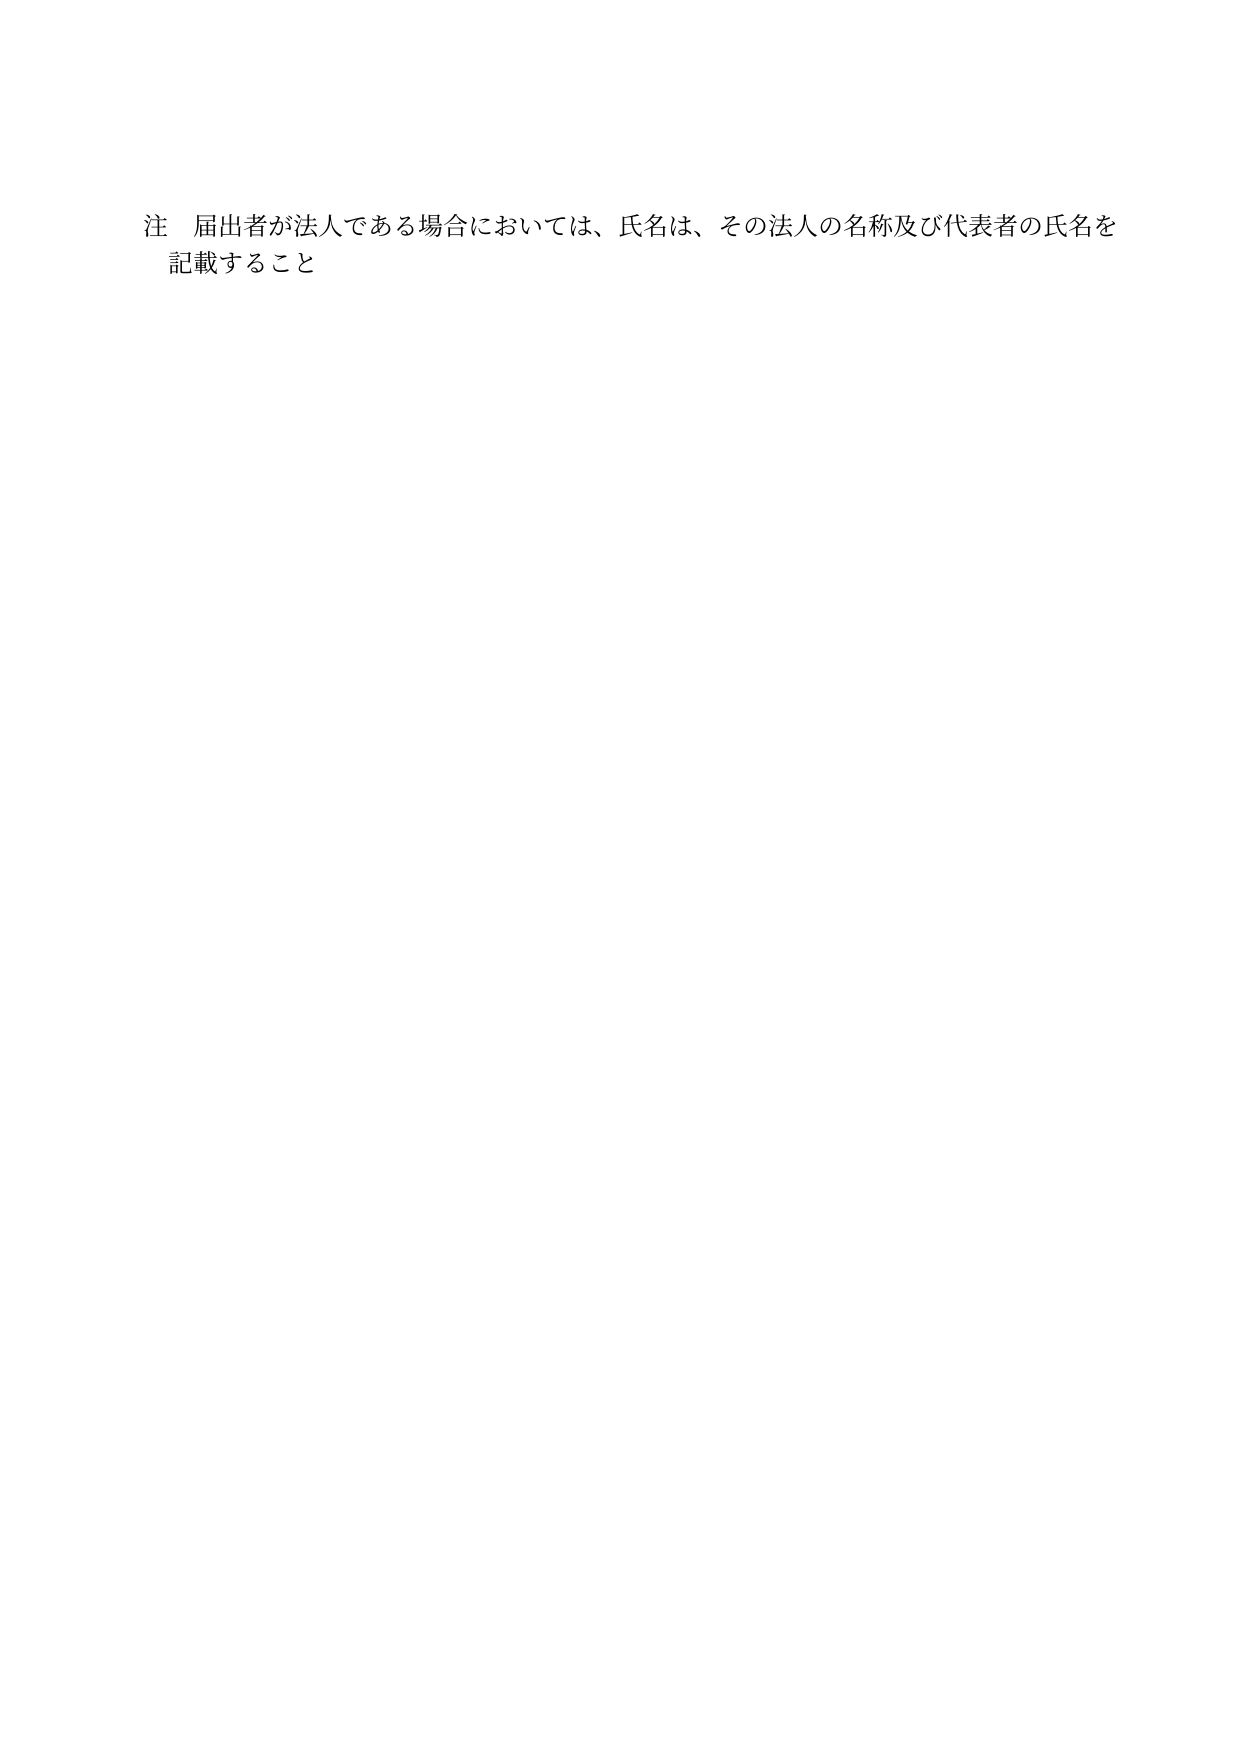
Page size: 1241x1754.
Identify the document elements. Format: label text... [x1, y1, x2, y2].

text 記載すること [118, 243, 1122, 281]
text 注 届出者が法人である場合においては、氏名は、その法人の名称及び代表者の氏名を [118, 206, 1122, 243]
